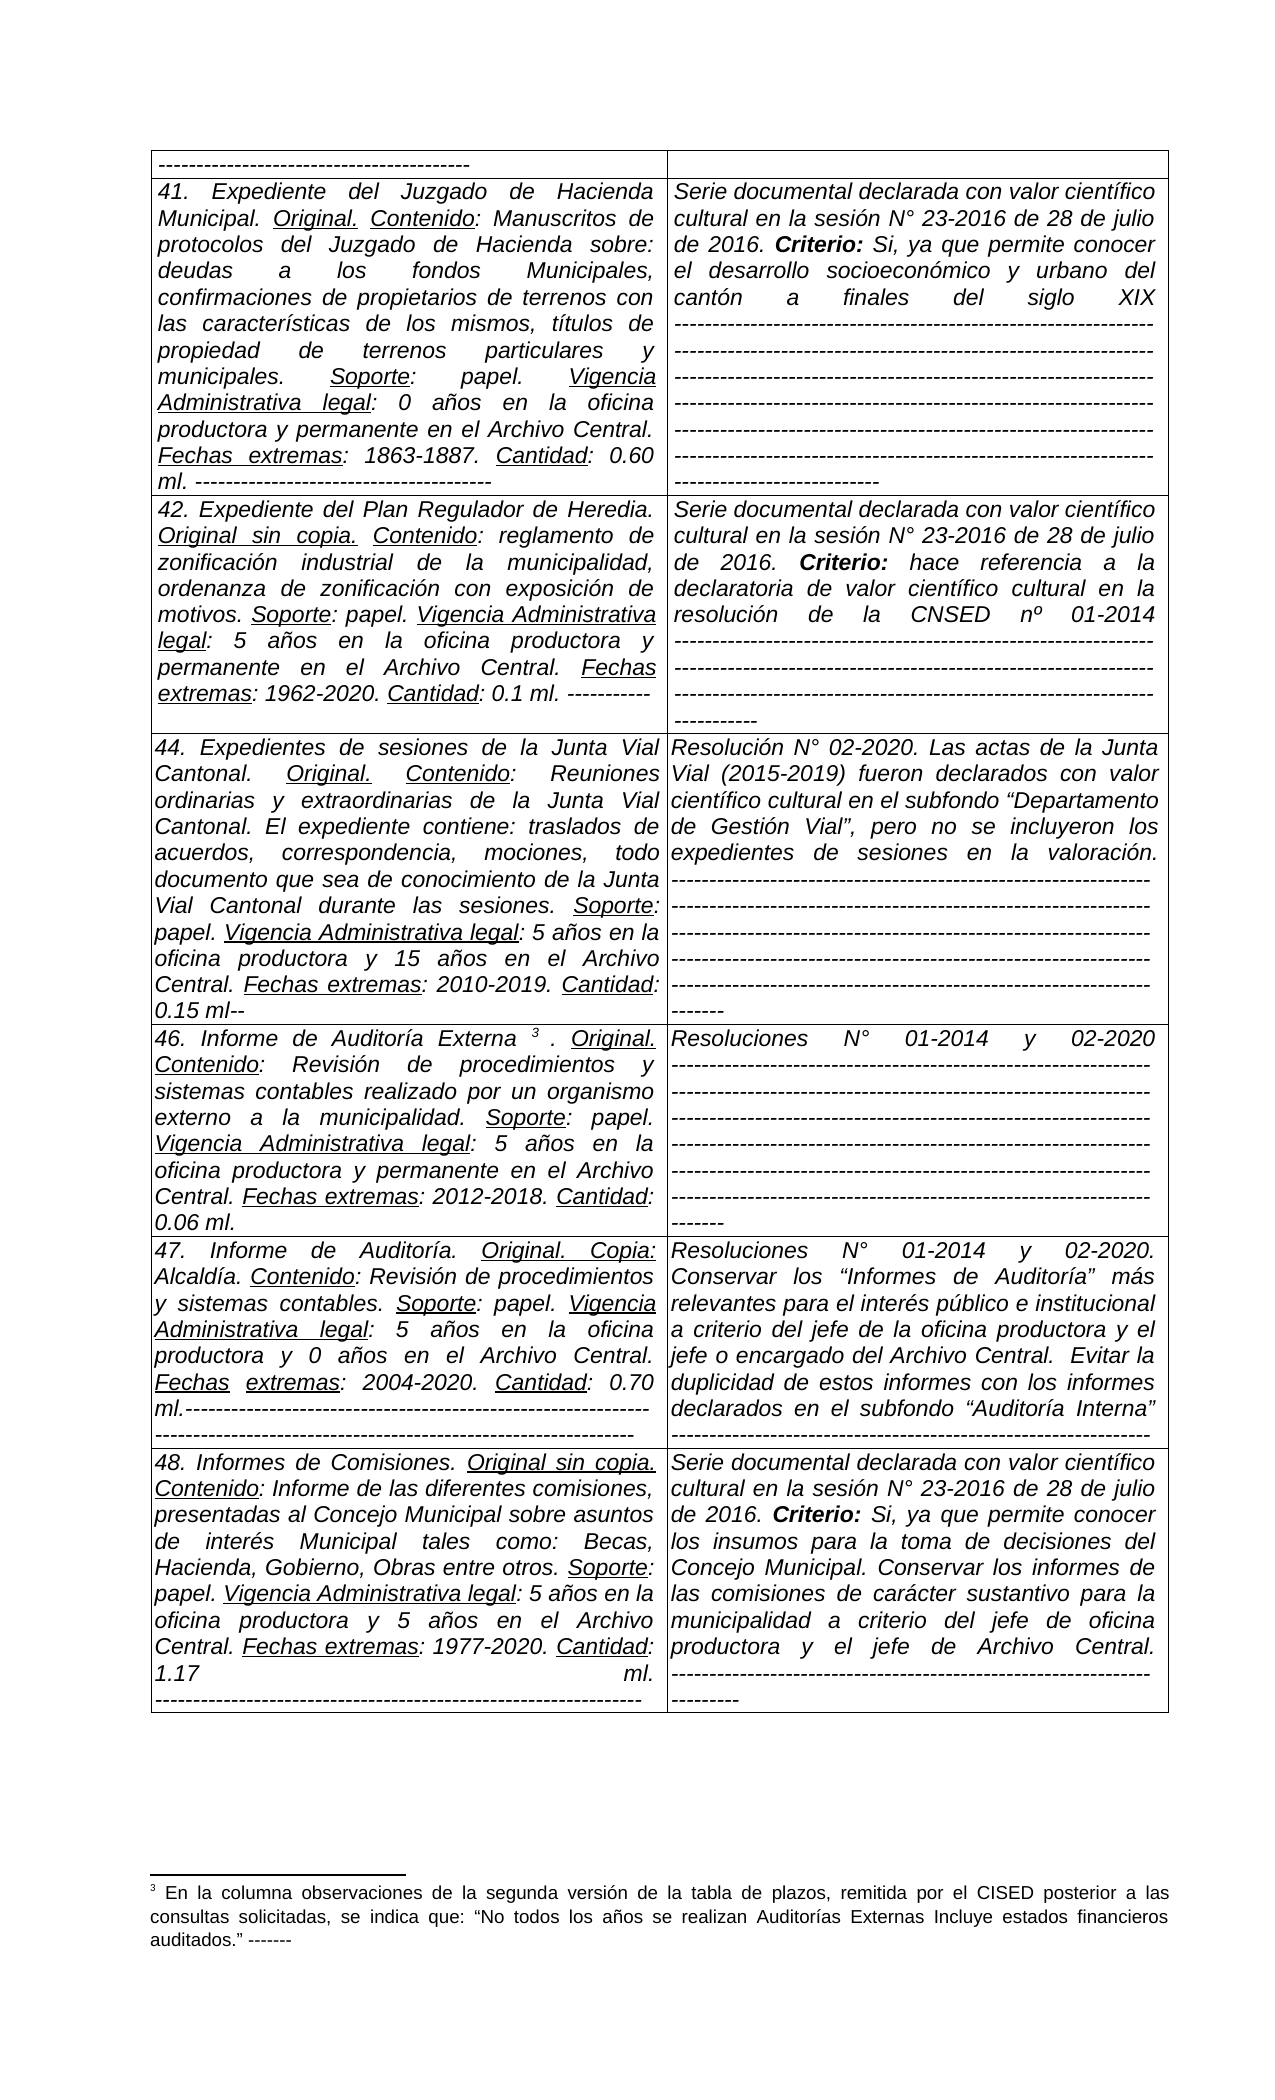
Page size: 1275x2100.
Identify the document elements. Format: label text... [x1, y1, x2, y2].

table_cell 44. Expedientes de sesiones de la Junta Vial Cantonal. Original. Contenido: Reuniones ordinarias y extraordinarias de la Junta Vial Cantonal. El expediente contiene: traslados de acuerdos, correspondencia, mociones, todo documento que sea de conocimiento de la Junta Vial Cantonal durante las sesiones. Soporte: papel. Vigencia Administrativa legal: 5 años en la oficina productora y 15 años en el Archivo Central. Fechas extremas: 2010-2019. Cantidad: 0.15 ml-- [152, 734, 667, 1024]
table_cell Serie documental declarada con valor científico cultural en la sesión N° 23-2016 de 28 de julio de 2016. Criterio: Si, ya que permite conocer los insumos para la toma de decisiones del Concejo Municipal. Conservar los informes de las comisiones de carácter sustantivo para la municipalidad a criterio del jefe de oficina productora y el jefe de Archivo Central. ------------------------------------------------------------------------ [668, 1449, 1168, 1712]
table_cell Serie documental declarada con valor científico cultural en la sesión N° 23-2016 de 28 de julio de 2016. Criterio: hace referencia a la declaratoria de valor científico cultural en la resolución de la CNSED nº 01-2014 -------------------------------------------------------------------------------------------------------------------------------------------------------------------------------------------------------- [668, 496, 1168, 733]
table_cell Resoluciones N° 01-2014 y 02-2020 ------------------------------------------------------------------------------------------------------------------------------------------------------------------------------------------------------------------------------------------------------------------------------------------------------------------------------------------------------------------------------------------------- [668, 1025, 1168, 1236]
table_cell 41. Expediente del Juzgado de Hacienda Municipal. Original. Contenido: Manuscritos de protocolos del Juzgado de Hacienda sobre: deudas a los fondos Municipales, confirmaciones de propietarios de terrenos con las características de los mismos, títulos de propiedad de terrenos particulares y municipales. Soporte: papel. Vigencia Administrativa legal: 0 años en la oficina productora y permanente en el Archivo Central. Fechas extremas: 1863-1887. Cantidad: 0.60 ml. --------------------------------------- [152, 179, 667, 495]
table_cell Resoluciones N° 01-2014 y 02-2020. Conservar los “Informes de Auditoría” más relevantes para el interés público e institucional a criterio del jefe de la oficina productora y el jefe o encargado del Archivo Central. Evitar la duplicidad de estos informes con los informes declarados en el subfondo “Auditoría Interna” --------------------------------------------------------------- [668, 1237, 1168, 1448]
table_cell 42. Expediente del Plan Regulador de Heredia. Original sin copia. Contenido: reglamento de zonificación industrial de la municipalidad, ordenanza de zonificación con exposición de motivos. Soporte: papel. Vigencia Administrativa legal: 5 años en la oficina productora y permanente en el Archivo Central. Fechas extremas: 1962-2020. Cantidad: 0.1 ml. ----------- [152, 496, 667, 733]
table_cell Serie documental declarada con valor científico cultural en la sesión N° 23-2016 de 28 de julio de 2016. Criterio: Si, ya que permite conocer el desarrollo socioeconómico y urbano del cantón a finales del siglo XIX --------------------------------------------------------------------------------------------------------------------------------------------------------------------------------------------------------------------------------------------------------------------------------------------------------------------------------------------------------------------------------------------------------------------- [668, 179, 1168, 495]
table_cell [668, 151, 1168, 177]
table_cell 46. Informe de Auditoría Externa . Original. Contenido: Revisión de procedimientos y sistemas contables realizado por un organismo externo a la municipalidad. Soporte: papel. Vigencia Administrativa legal: 5 años en la oficina productora y permanente en el Archivo Central. Fechas extremas: 2012-2018. Cantidad: 0.06 ml. [152, 1025, 667, 1236]
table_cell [152, 151, 667, 177]
table_cell 48. Informes de Comisiones. Original sin copia. Contenido: Informe de las diferentes comisiones, presentadas al Concejo Municipal sobre asuntos de interés Municipal tales como: Becas, Hacienda, Gobierno, Obras entre otros. Soporte: papel. Vigencia Administrativa legal: 5 años en la oficina productora y 5 años en el Archivo Central. Fechas extremas: 1977-2020. Cantidad: 1.17 ml. ---------------------------------------------------------------- [152, 1449, 667, 1712]
table_cell Resolución N° 02-2020. Las actas de la Junta Vial (2015-2019) fueron declarados con valor científico cultural en el subfondo “Departamento de Gestión Vial”, pero no se incluyeron los expedientes de sesiones en la valoración. ---------------------------------------------------------------------------------------------------------------------------------------------------------------------------------------------------------------------------------------------------------------------------------------------------------------------------------- [668, 734, 1168, 1024]
table_cell 47. Informe de Auditoría. Original. Copia: Alcaldía. Contenido: Revisión de procedimientos y sistemas contables. Soporte: papel. Vigencia Administrativa legal: 5 años en la oficina productora y 0 años en el Archivo Central. Fechas extremas: 2004-2020. Cantidad: 0.70 ml.---------------------------------------------------------------------------------------------------------------------------- [152, 1237, 667, 1448]
